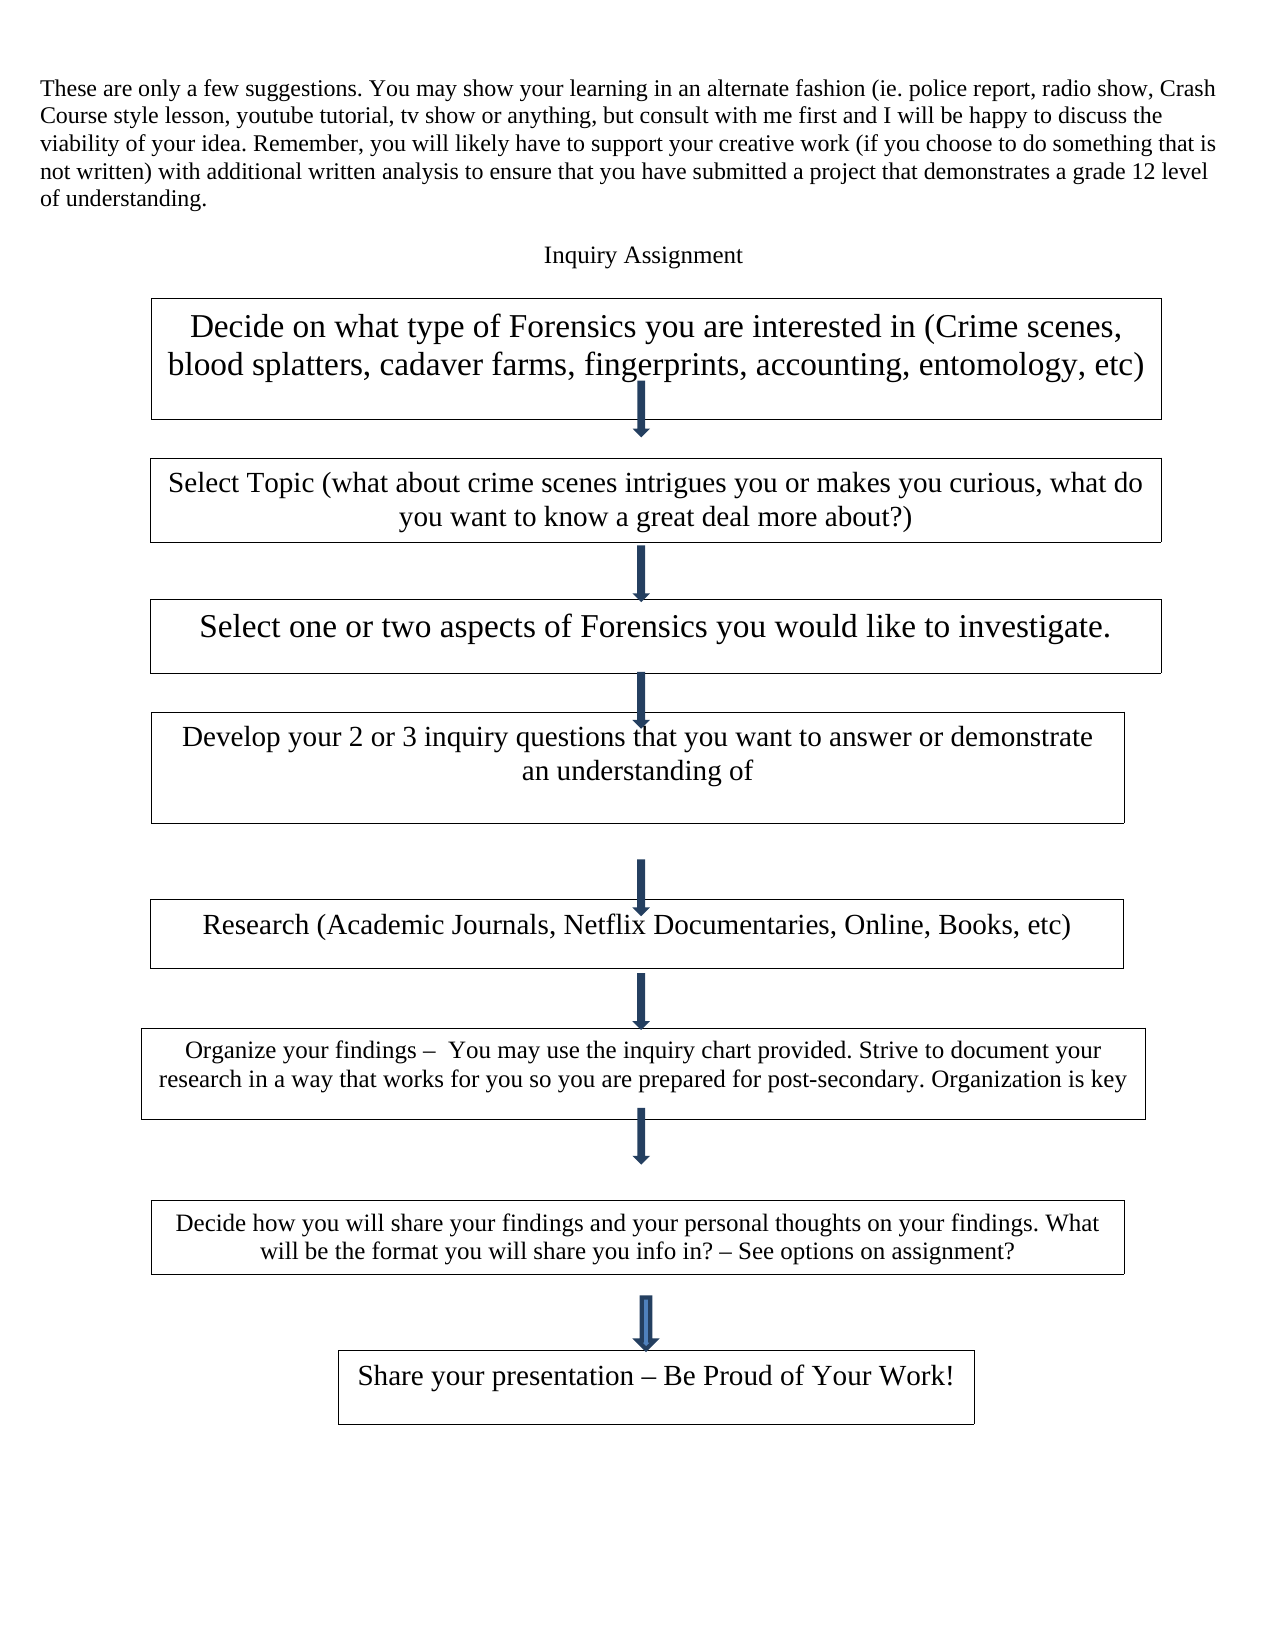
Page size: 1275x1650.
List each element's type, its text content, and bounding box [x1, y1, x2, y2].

text These are only a few suggestions. You may show your learning in an alternate fashion (ie. police report, radio show, Crash Course style lesson, youtube tutorial, tv show or anything, but consult with me first and I will be happy to discuss the viability of your idea. Remember, you will likely have to support your creative work (if you choose to do something that is not written) with additional written analysis to ensure that you have submitted a project that demonstrates a grade 12 level of understanding. [40, 74, 1236, 212]
text Inquiry Assignment [187, 241, 1162, 269]
